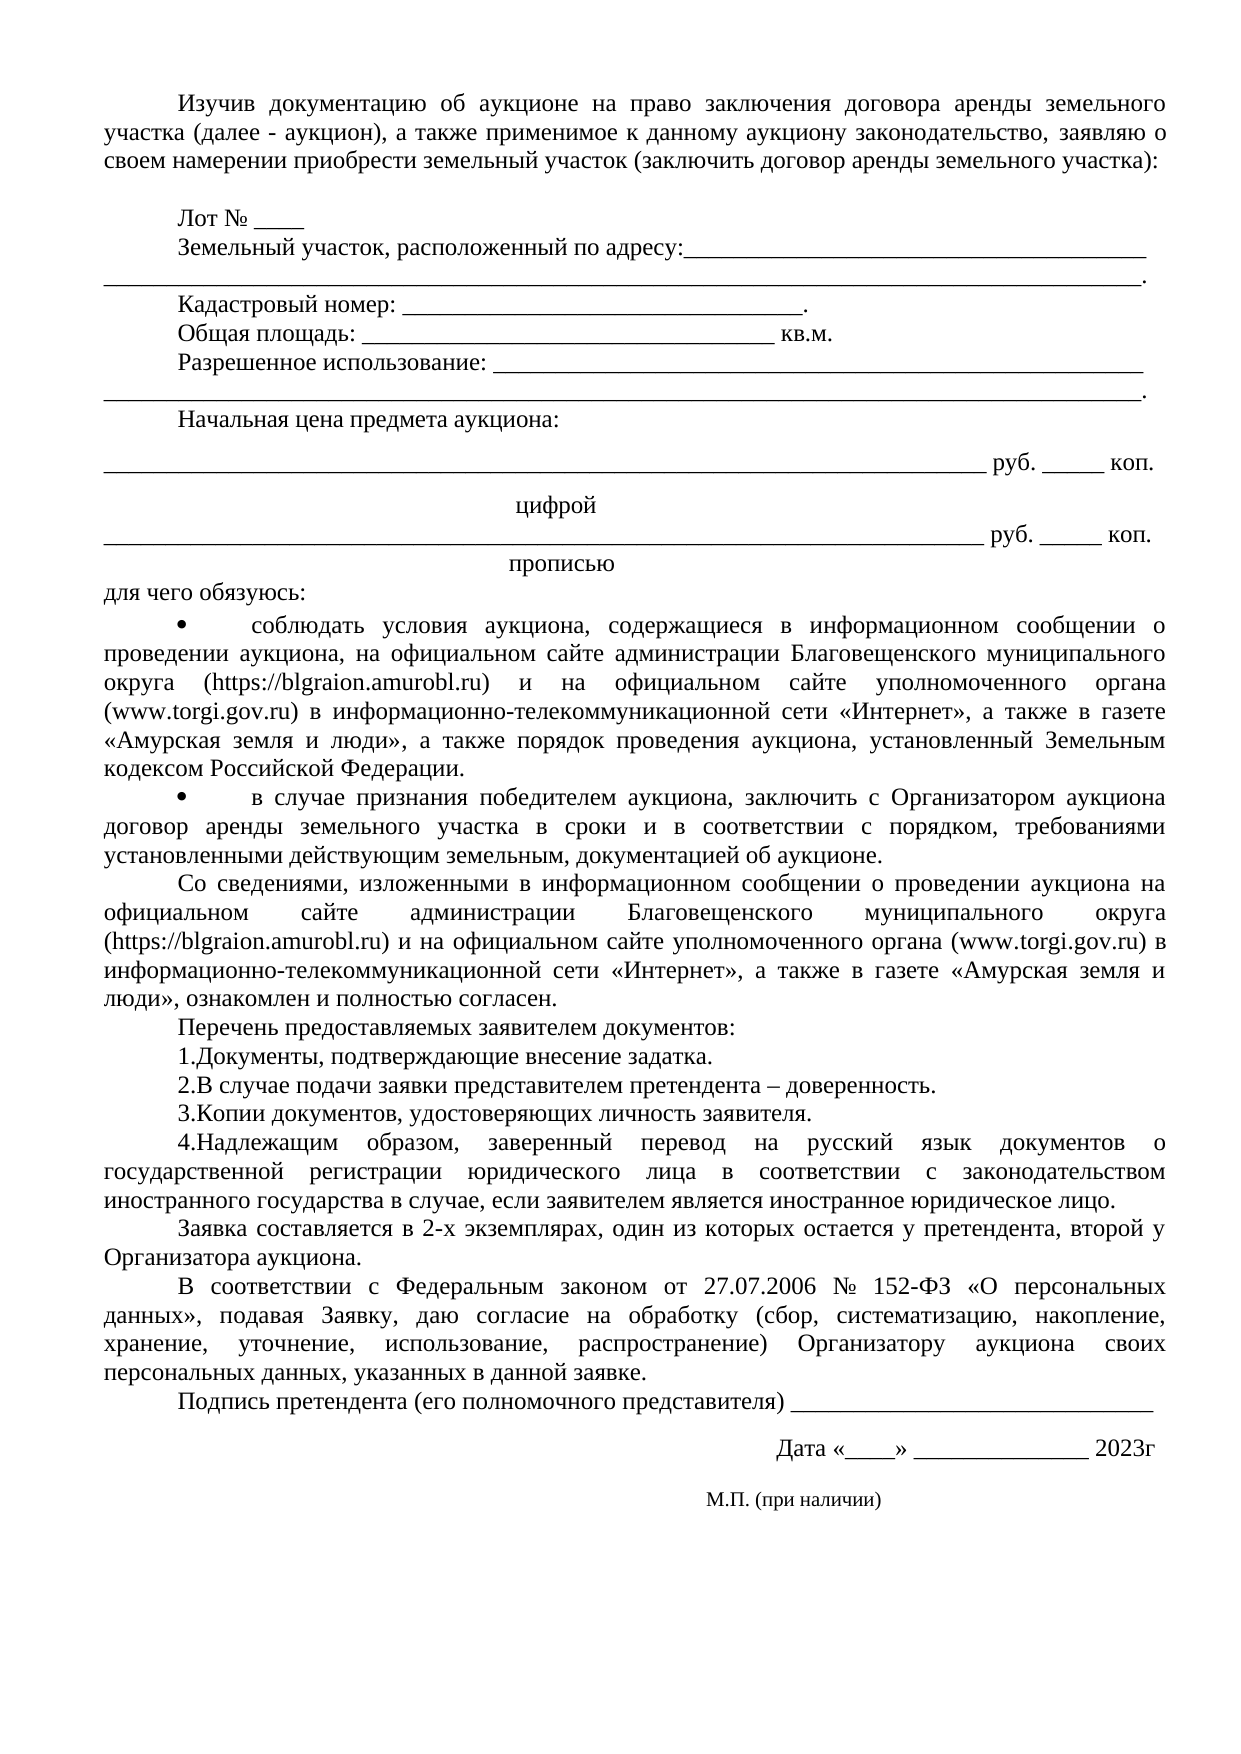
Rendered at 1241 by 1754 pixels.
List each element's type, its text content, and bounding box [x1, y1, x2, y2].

text _______________________________________________________________________ руб. _____ коп. [103, 519, 1167, 548]
text Дата «____» ______________ 2023г [103, 1433, 1167, 1462]
text 1.Документы, подтверждающие внесение задатка. [177, 1041, 1167, 1070]
text Кадастровый номер: ________________________________. [103, 289, 1167, 318]
text Разрешенное использование: ____________________________________________________ [103, 347, 1167, 375]
text Общая площадь: _________________________________ кв.м. [103, 318, 1167, 347]
list 2.В случае подачи заявки представителем претендента – доверенность. [177, 1070, 1167, 1098]
text Изучив документацию об аукционе на право заключения договора аренды земельного участка (далее - аукцион), а также применимое к данному аукциону законодательство, заявляю о своем намерении приобрести земельный участок (заключить договор аренды земельного участка): [103, 88, 1167, 174]
list соблюдать условия аукциона, содержащиеся в информационном сообщении о проведении аукциона, на официальном сайте администрации Благовещенского муниципального округа (https://blgraion.amurobl.ru) и на официальном сайте уполномоченного органа (www.torgi.gov.ru) в информационно-телекоммуникационной сети «Интернет», а также в газете «Амурская земля и люди», а также порядок проведения аукциона, установленный Земельным кодексом Российской Федерации. [103, 610, 1167, 782]
list 4.Надлежащим образом, заверенный перевод на русский язык документов о государственной регистрации юридического лица в соответствии с законодательством иностранного государства в случае, если заявителем является иностранное юридическое лицо. [103, 1127, 1167, 1213]
text Заявка составляется в 2-х экземплярах, один из которых остается у претендента, второй у Организатора аукциона. [103, 1213, 1167, 1271]
text для чего обязуюсь: [103, 577, 1167, 605]
text Земельный участок, расположенный по адресу:_____________________________________ ___________________________________________________________________________________. [103, 232, 1167, 289]
text М.П. (при наличии) [103, 1487, 1167, 1511]
list в случае признания победителем аукциона, заключить с Организатором аукциона договор аренды земельного участка в сроки и в соответствии с порядком, требованиями установленными действующим земельным, документацией об аукционе. [103, 782, 1167, 868]
text ___________________________________________________________________________________. [103, 375, 1167, 404]
text прописью [103, 548, 1167, 577]
text цифрой [103, 490, 1167, 519]
text Лот № ____ [103, 203, 1167, 232]
text Начальная цена предмета аукциона: _______________________________________________________________________ руб. _____ коп. [103, 404, 1167, 476]
text Перечень предоставляемых заявителем документов: [103, 1012, 1167, 1041]
text Подпись претендента (его полномочного представителя) _____________________________ [103, 1386, 1167, 1415]
text Со сведениями, изложенными в информационном сообщении о проведении аукциона на официальном сайте администрации Благовещенского муниципального округа (https://blgraion.amurobl.ru) и на официальном сайте уполномоченного органа (www.torgi.gov.ru) в информационно-телекоммуникационной сети «Интернет», а также в газете «Амурская земля и люди», ознакомлен и полностью согласен. [103, 868, 1167, 1012]
list 3.Копии документов, удостоверяющих личность заявителя. [177, 1098, 1167, 1127]
text В соответствии с Федеральным законом от 27.07.2006 № 152-ФЗ «О персональных данных», подавая Заявку, даю согласие на обработку (сбор, систематизацию, накопление, хранение, уточнение, использование, распространение) Организатору аукциона своих персональных данных, указанных в данной заявке. [103, 1271, 1167, 1386]
